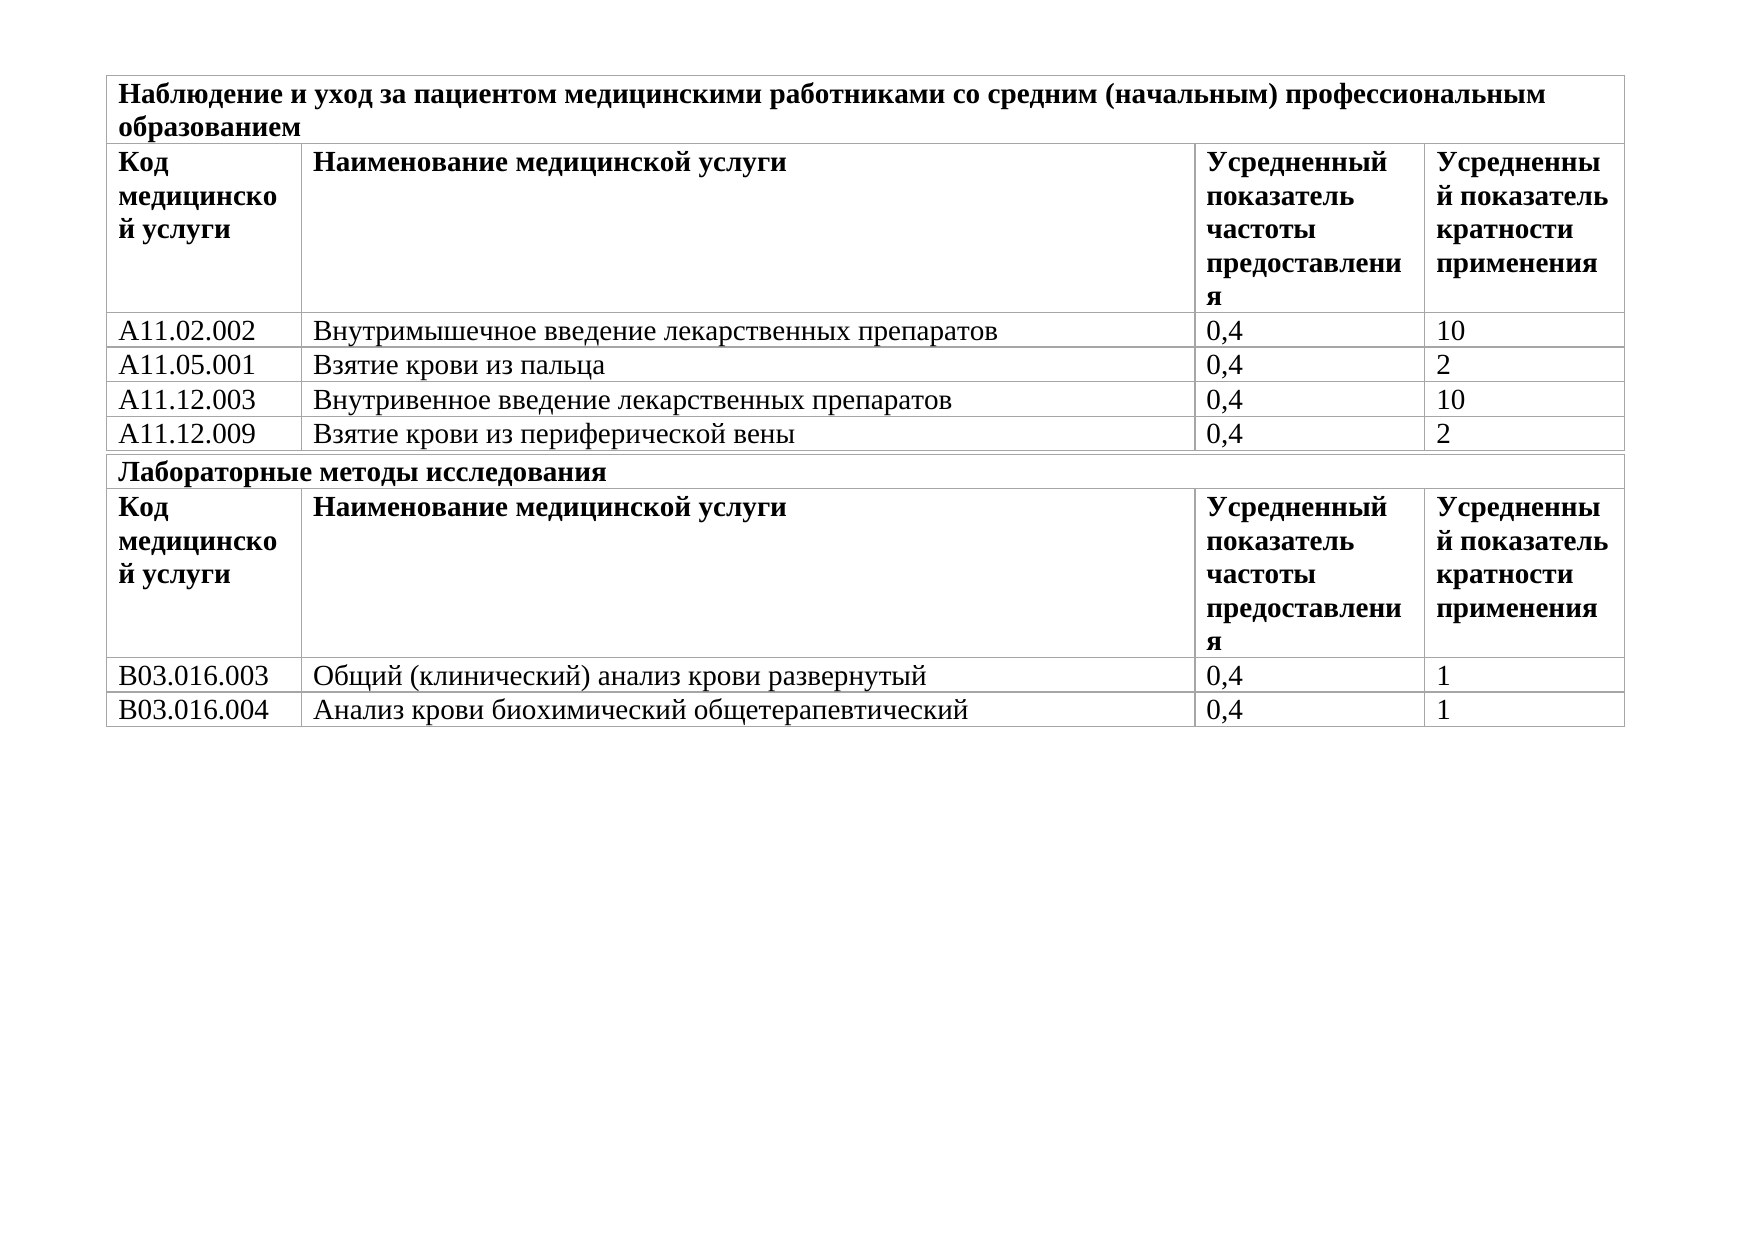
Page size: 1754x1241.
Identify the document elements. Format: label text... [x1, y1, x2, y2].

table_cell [1196, 144, 1424, 312]
table_cell 10 [1425, 382, 1624, 416]
table_cell Анализ крови биохимический общетерапевтический [302, 693, 1194, 726]
table_cell 1 [1425, 658, 1624, 691]
table_cell 0,4 [1196, 417, 1424, 450]
table_cell 0,4 [1196, 658, 1424, 691]
table_cell 0,4 [1196, 348, 1424, 381]
table_cell A11.12.003 [107, 382, 301, 416]
table_cell A11.05.001 [107, 348, 301, 381]
table_header Наблюдение и уход за пациентом медицинскими работниками со средним (начальным) профессиональным образованием [107, 76, 1624, 143]
table_cell 1 [1425, 693, 1624, 726]
table_cell Усредненный показатель кратности применения [1425, 489, 1624, 657]
table_cell B03.016.004 [107, 693, 301, 726]
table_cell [1425, 144, 1624, 312]
table_cell Внутримышечное введение лекарственных препаратов [302, 313, 1194, 346]
table_cell 0,4 [1196, 313, 1424, 346]
table_cell 10 [1425, 313, 1624, 346]
table_cell Наименование медицинской услуги [302, 144, 1194, 312]
table_header Лабораторные методы исследования [107, 455, 1624, 488]
table_cell 0,4 [1196, 382, 1424, 416]
table_cell A11.12.009 [107, 417, 301, 450]
table_cell 0,4 [1196, 693, 1424, 726]
table_cell Общий (клинический) анализ крови развернутый [302, 658, 1194, 691]
table_cell Код медицинской услуги [107, 489, 301, 657]
table_cell Наименование медицинской услуги [302, 489, 1194, 657]
table_cell 2 [1425, 417, 1624, 450]
table_cell 2 [1425, 348, 1624, 381]
table_cell Код медицинской услуги [107, 144, 301, 312]
table_cell Внутривенное введение лекарственных препаратов [302, 382, 1194, 416]
table_cell Взятие крови из периферической вены [302, 417, 1194, 450]
table_cell Взятие крови из пальца [302, 348, 1194, 381]
table_cell A11.02.002 [107, 313, 301, 346]
table_cell Усредненный показатель частоты предоставления [1196, 489, 1424, 657]
table_cell B03.016.003 [107, 658, 301, 691]
